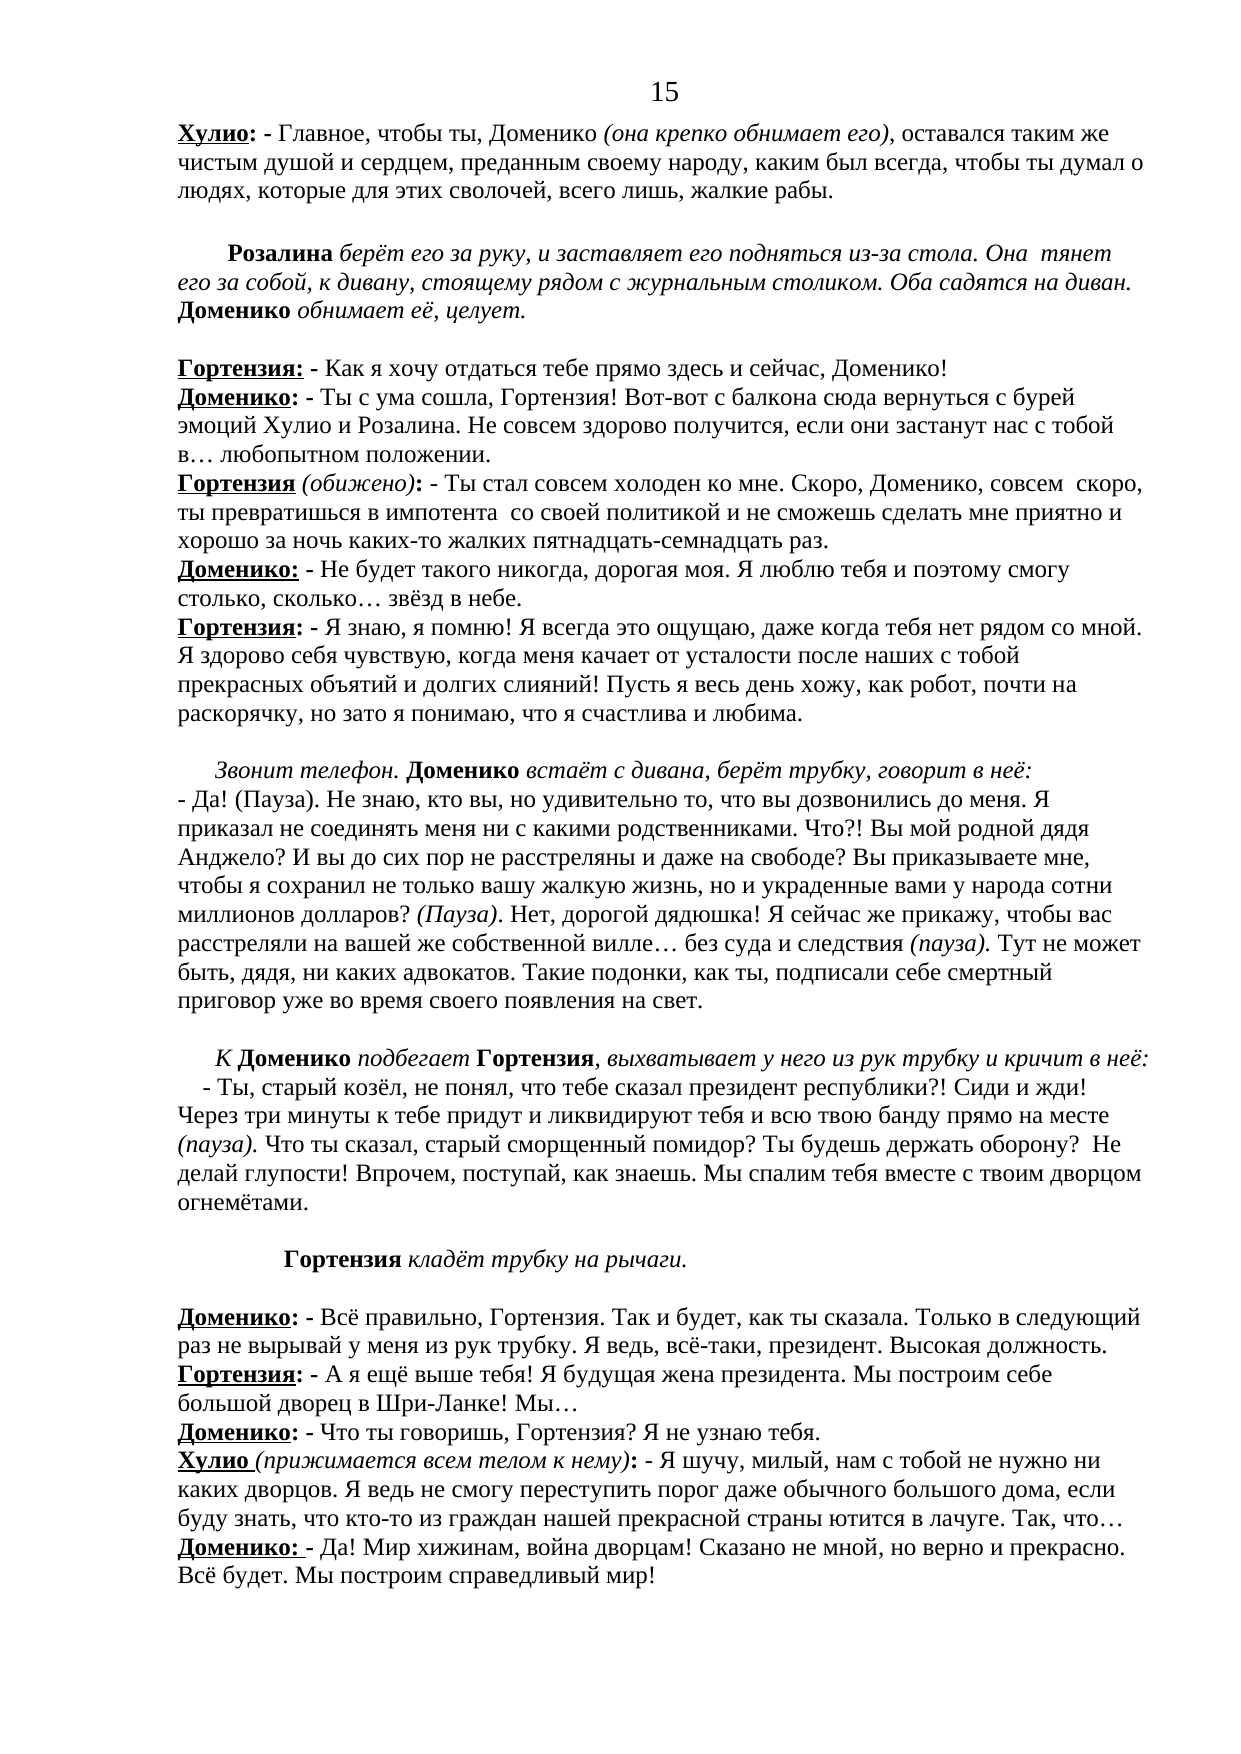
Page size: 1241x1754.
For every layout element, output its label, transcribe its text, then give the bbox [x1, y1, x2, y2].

text Доменико: - Не будет такого никогда, дорогая моя. Я люблю тебя и поэтому смогу столько, сколько… звёзд в небе. [177, 554, 1152, 612]
text Гортензия: - А я ещё выше тебя! Я будущая жена президента. Мы построим себе большой дворец в Шри-Ланке! Мы… [177, 1359, 1152, 1417]
text Доменико: - Что ты говоришь, Гортензия? Я не узнаю тебя. [177, 1417, 1152, 1445]
text Гортензия кладёт трубку на рычаги. [177, 1244, 1152, 1273]
text Доменико: - Всё правильно, Гортензия. Так и будет, как ты сказала. Только в следующий раз не вырывай у меня из рук трубку. Я ведь, всё-таки, президент. Высокая должность. [177, 1302, 1152, 1359]
text Хулио: - Главное, чтобы ты, Доменико (она крепко обнимает его), оставался таким же чистым душой и сердцем, преданным своему народу, каким был всегда, чтобы ты думал о людях, которые для этих сволочей, всего лишь, жалкие рабы. [177, 118, 1152, 204]
text Доменико: - Да! Мир хижинам, война дворцам! Сказано не мной, но верно и прекрасно. Всё будет. Мы построим справедливый мир! [177, 1532, 1152, 1589]
text Гортензия (обижено): - Ты стал совсем холоден ко мне. Скоро, Доменико, совсем скоро, ты превратишься в импотента со своей политикой и не сможешь сделать мне приятно и хорошо за ночь каких-то жалких пятнадцать-семнадцать раз. [177, 468, 1152, 554]
text - Да! (Пауза). Не знаю, кто вы, но удивительно то, что вы дозвонились до меня. Я приказал не соединять меня ни с какими родственниками. Что?! Вы мой родной дядя Анджело? И вы до сих пор не расстреляны и даже на свободе? Вы приказываете мне, чтобы я сохранил не только вашу жалкую жизнь, но и украденные вами у народа сотни миллионов долларов? (Пауза). Нет, дорогой дядюшка! Я сейчас же прикажу, чтобы вас расстреляли на вашей же собственной вилле… без суда и следствия (пауза). Тут не может быть, дядя, ни каких адвокатов. Такие подонки, как ты, подписали себе смертный приговор уже во время своего появления на свет. [177, 784, 1152, 1014]
text Розалина берёт его за руку, и заставляет его подняться из-за стола. Она тянет его за собой, к дивану, стоящему рядом с журнальным столиком. Оба садятся на диван. Доменико обнимает её, целует. [177, 238, 1152, 324]
text - Ты, старый козёл, не понял, что тебе сказал президент республики?! Сиди и жди! Через три минуты к тебе придут и ликвидируют тебя и всю твою банду прямо на месте (пауза). Что ты сказал, старый сморщенный помидор? Ты будешь держать оборону? Не делай глупости! Впрочем, поступай, как знаешь. Мы спалим тебя вместе с твоим дворцом огнемётами. [177, 1072, 1152, 1215]
text Гортензия: - Как я хочу отдаться тебе прямо здесь и сейчас, Доменико! [177, 353, 1152, 382]
text Доменико: - Ты с ума сошла, Гортензия! Вот-вот с балкона сюда вернуться с бурей эмоций Хулио и Розалина. Не совсем здорово получится, если они застанут нас с тобой в… любопытном положении. [177, 382, 1152, 468]
text Хулио (прижимается всем телом к нему): - Я шучу, милый, нам с тобой не нужно ни каких дворцов. Я ведь не смогу переступить порог даже обычного большого дома, если буду знать, что кто-то из граждан нашей прекрасной страны ютится в лачуге. Так, что… [177, 1445, 1152, 1532]
text Звонит телефон. Доменико встаёт с дивана, берёт трубку, говорит в неё: [177, 755, 1152, 784]
text Гортензия: - Я знаю, я помню! Я всегда это ощущаю, даже когда тебя нет рядом со мной. Я здорово себя чувствую, когда меня качает от усталости после наших с тобой прекрасных объятий и долгих слияний! Пусть я весь день хожу, как робот, почти на раскорячку, но зато я понимаю, что я счастлива и любима. [177, 612, 1152, 727]
text К Доменико подбегает Гортензия, выхватывает у него из рук трубку и кричит в неё: [177, 1043, 1152, 1072]
